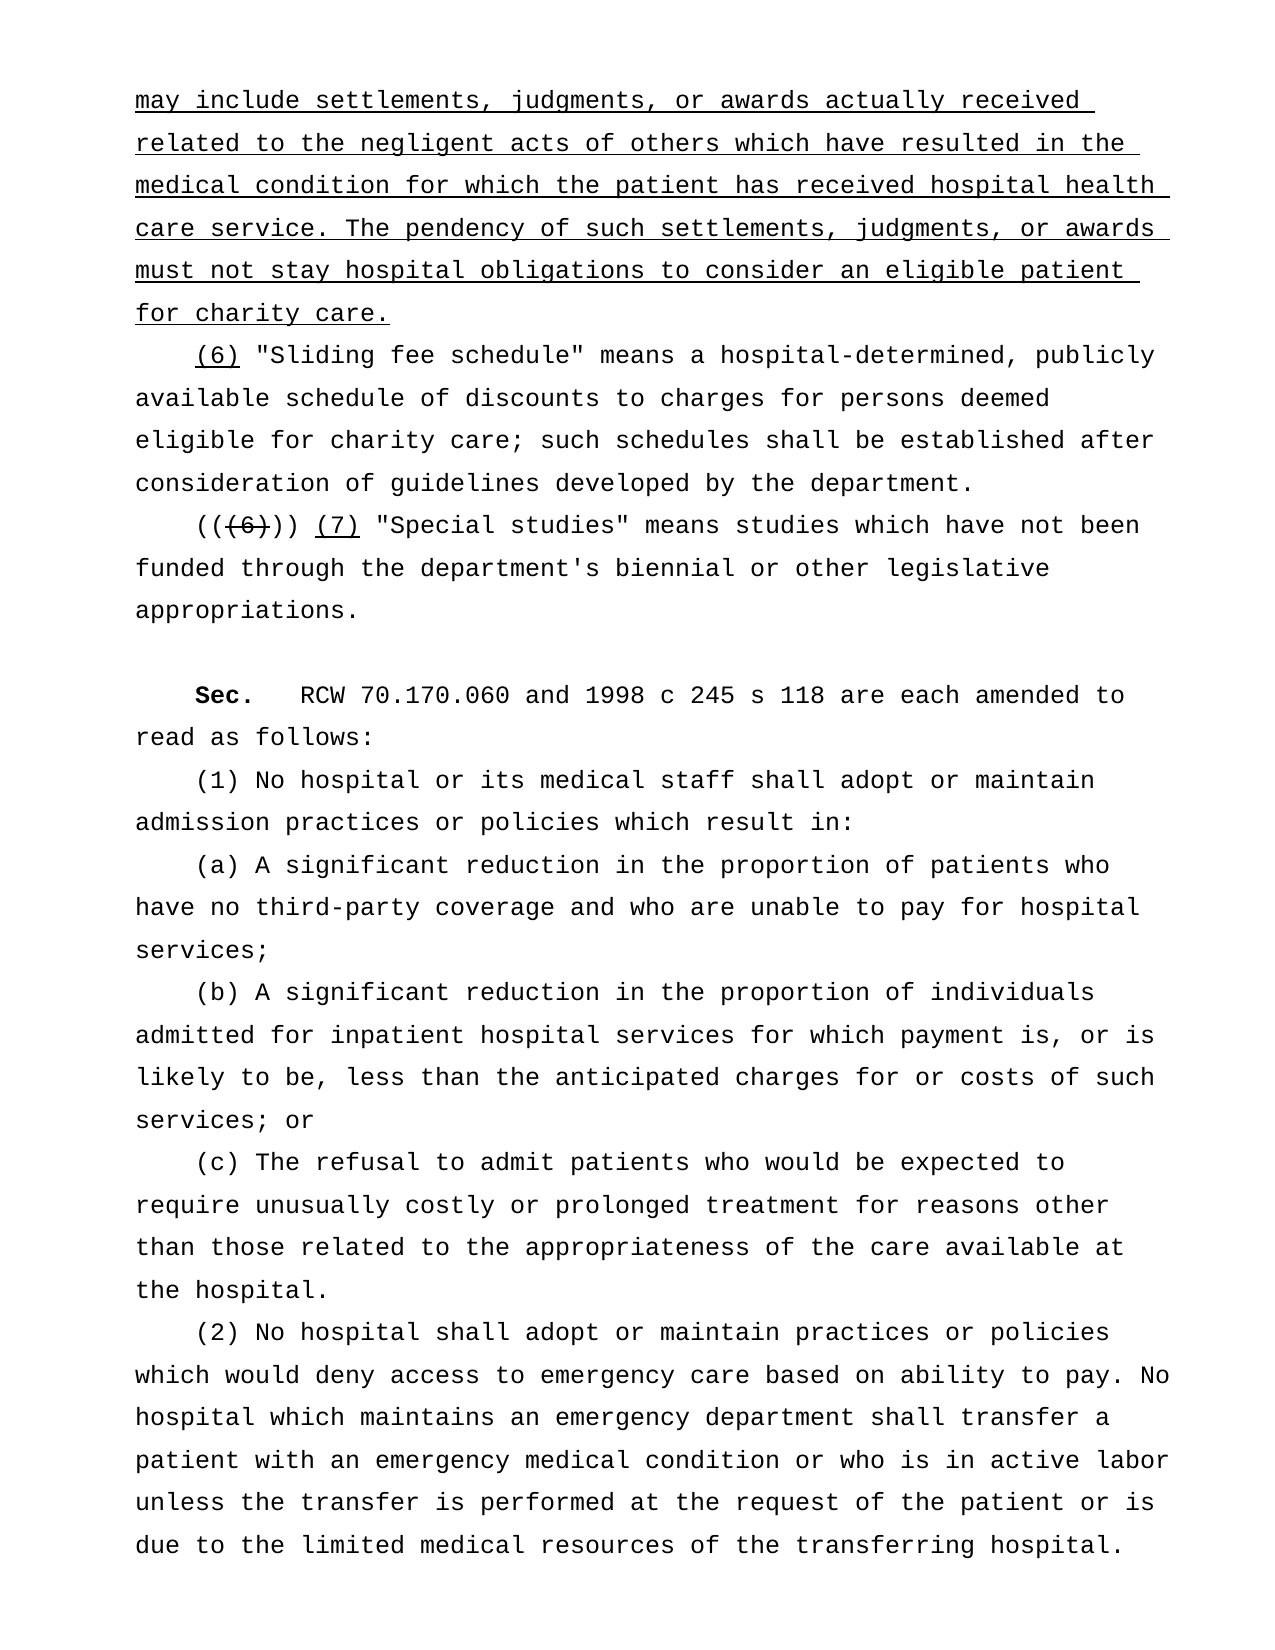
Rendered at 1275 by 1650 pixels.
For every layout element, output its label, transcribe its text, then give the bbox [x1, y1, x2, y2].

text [135, 75, 1170, 196]
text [135, 1307, 1170, 1562]
text Sec. RCW 70.170.060 and 1998 c 245 s 118 are each amended to read as follows: [135, 669, 1170, 754]
text (6) "Sliding fee schedule" means a hospital-determined, publicly available schedule of discounts to charges for persons deemed eligible for charity care; such schedules shall be established after consideration of guidelines developed by the department. [135, 330, 1170, 500]
text (a) A significant reduction in the proportion of patients who have no third-party coverage and who are unable to pay for hospital services; [135, 839, 1170, 967]
text (((6))) (7) "Special studies" means studies which have not been funded through the department's biennial or other legislative appropriations. [135, 500, 1170, 627]
text (c) The refusal to admit patients who would be expected to require unusually costly or prolonged treatment for reasons other than those related to the appropriateness of the care available at the hospital. [135, 1137, 1170, 1307]
text (1) No hospital or its medical staff shall adopt or maintain admission practices or policies which result in: [135, 754, 1170, 839]
text (b) A significant reduction in the proportion of individuals admitted for inpatient hospital services for which payment is, or is likely to be, less than the anticipated charges for or costs of such services; or [135, 967, 1170, 1137]
